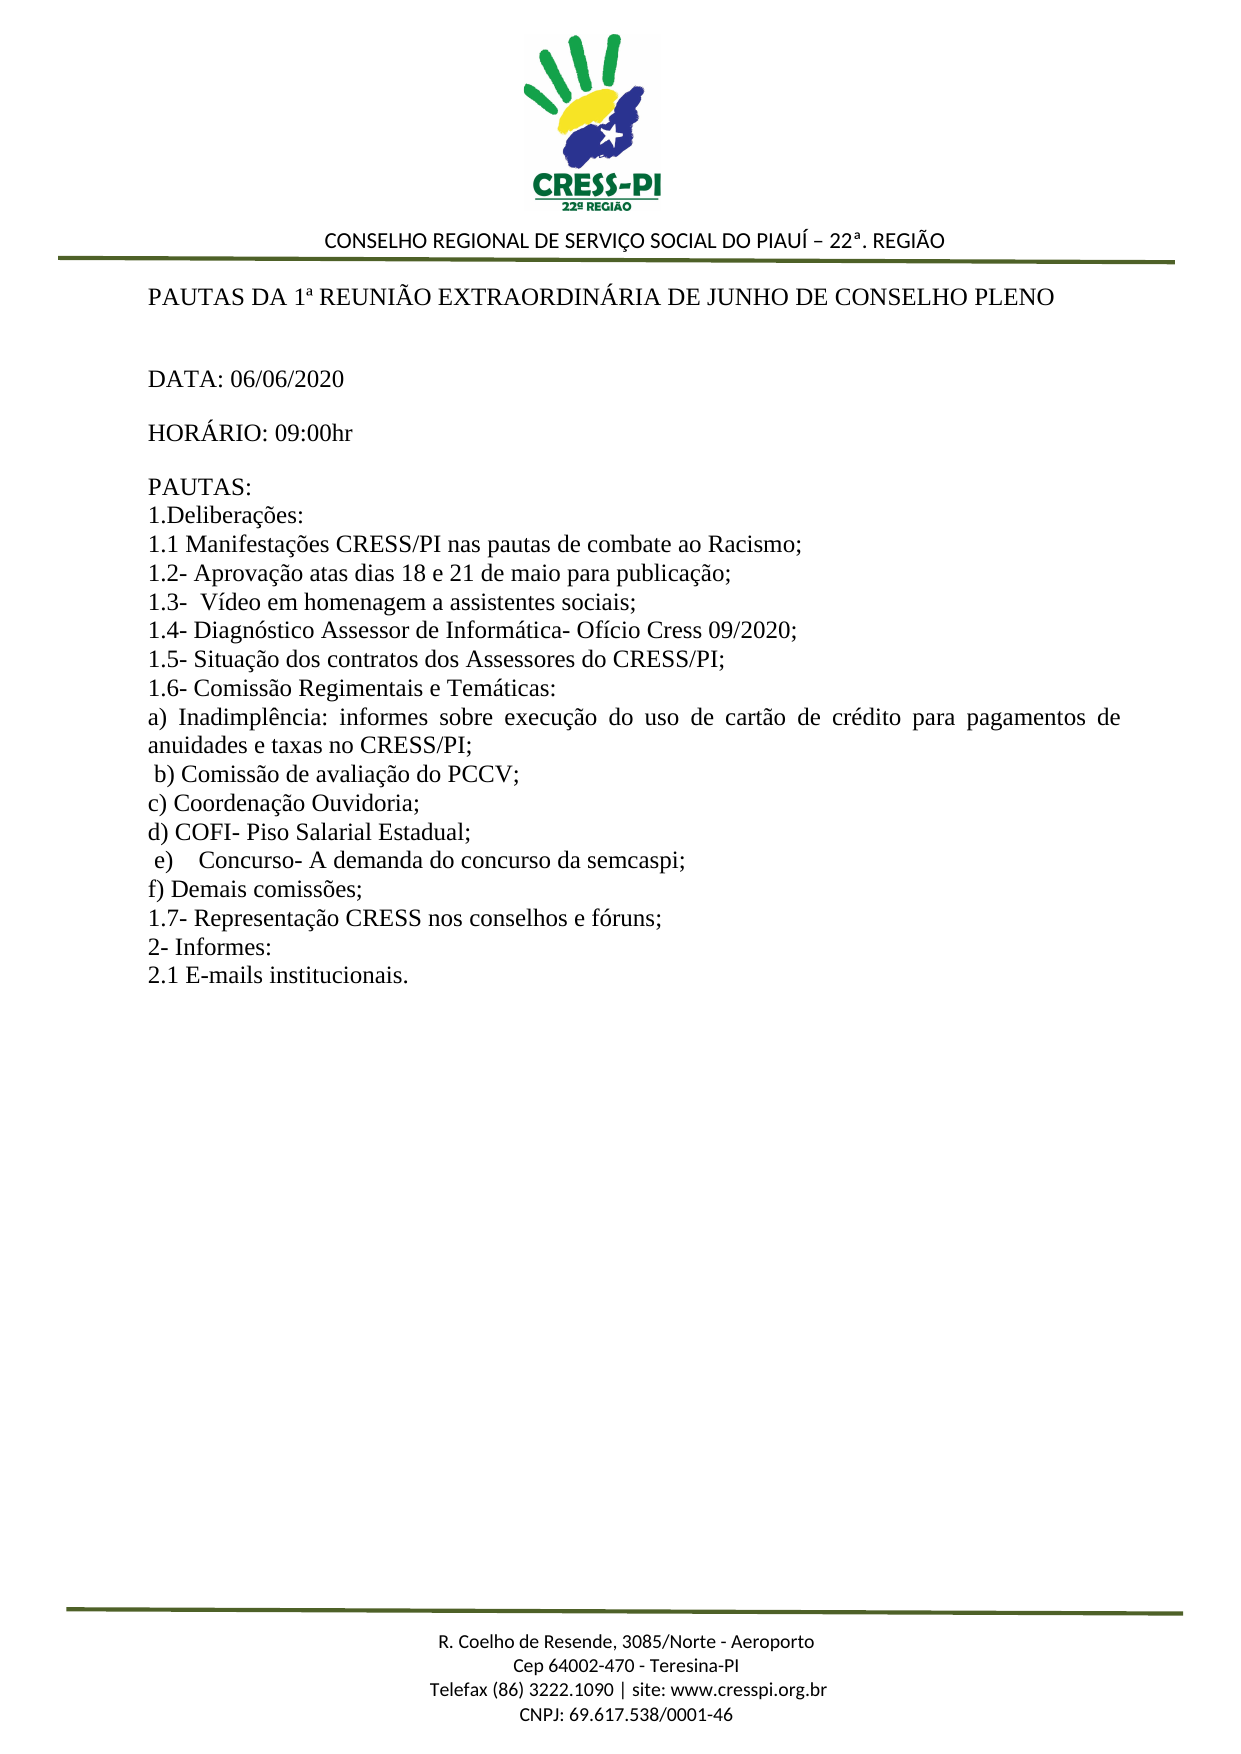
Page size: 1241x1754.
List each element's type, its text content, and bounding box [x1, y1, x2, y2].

text 1.5- Situação dos contratos dos Assessores do CRESS/PI; [148, 644, 1122, 673]
text 1.4- Diagnóstico Assessor de Informática- Ofício Cress 09/2020; [148, 616, 1122, 644]
text 2- Informes: [148, 932, 1122, 961]
picture [523, 34, 661, 211]
text 1.2- Aprovação atas dias 18 e 21 de maio para publicação; [148, 558, 1122, 587]
text a) Inadimplência: informes sobre execução do uso de cartão de crédito para pagamentos de anuidades e taxas no CRESS/PI; [148, 702, 1122, 759]
text 1.3- Vídeo em homenagem a assistentes sociais; [148, 587, 1122, 616]
text f) Demais comissões; [148, 874, 1122, 903]
text 1.6- Comissão Regimentais e Temáticas: [148, 673, 1122, 702]
text d) COFI- Piso Salarial Estadual; [148, 817, 1122, 846]
text PAUTAS: [148, 472, 1122, 501]
text 1.7- Representação CRESS nos conselhos e fóruns; [148, 903, 1122, 932]
text 1.1 Manifestações CRESS/PI nas pautas de combate ao Racismo; [148, 529, 1122, 558]
text 1.Deliberações: [148, 501, 1122, 529]
text e) Concurso- A demanda do concurso da semcaspi; [148, 846, 1122, 874]
text b) Comissão de avaliação do PCCV; [148, 759, 1122, 788]
text 2.1 E-mails institucionais. [148, 961, 1122, 989]
text HORÁRIO: 09:00hr [148, 418, 1122, 447]
text DATA: 06/06/2020 [148, 364, 1122, 393]
text c) Coordenação Ouvidoria; [148, 788, 1122, 817]
text PAUTAS DA 1ª REUNIÃO EXTRAORDINÁRIA DE JUNHO DE CONSELHO PLENO [148, 282, 1122, 311]
